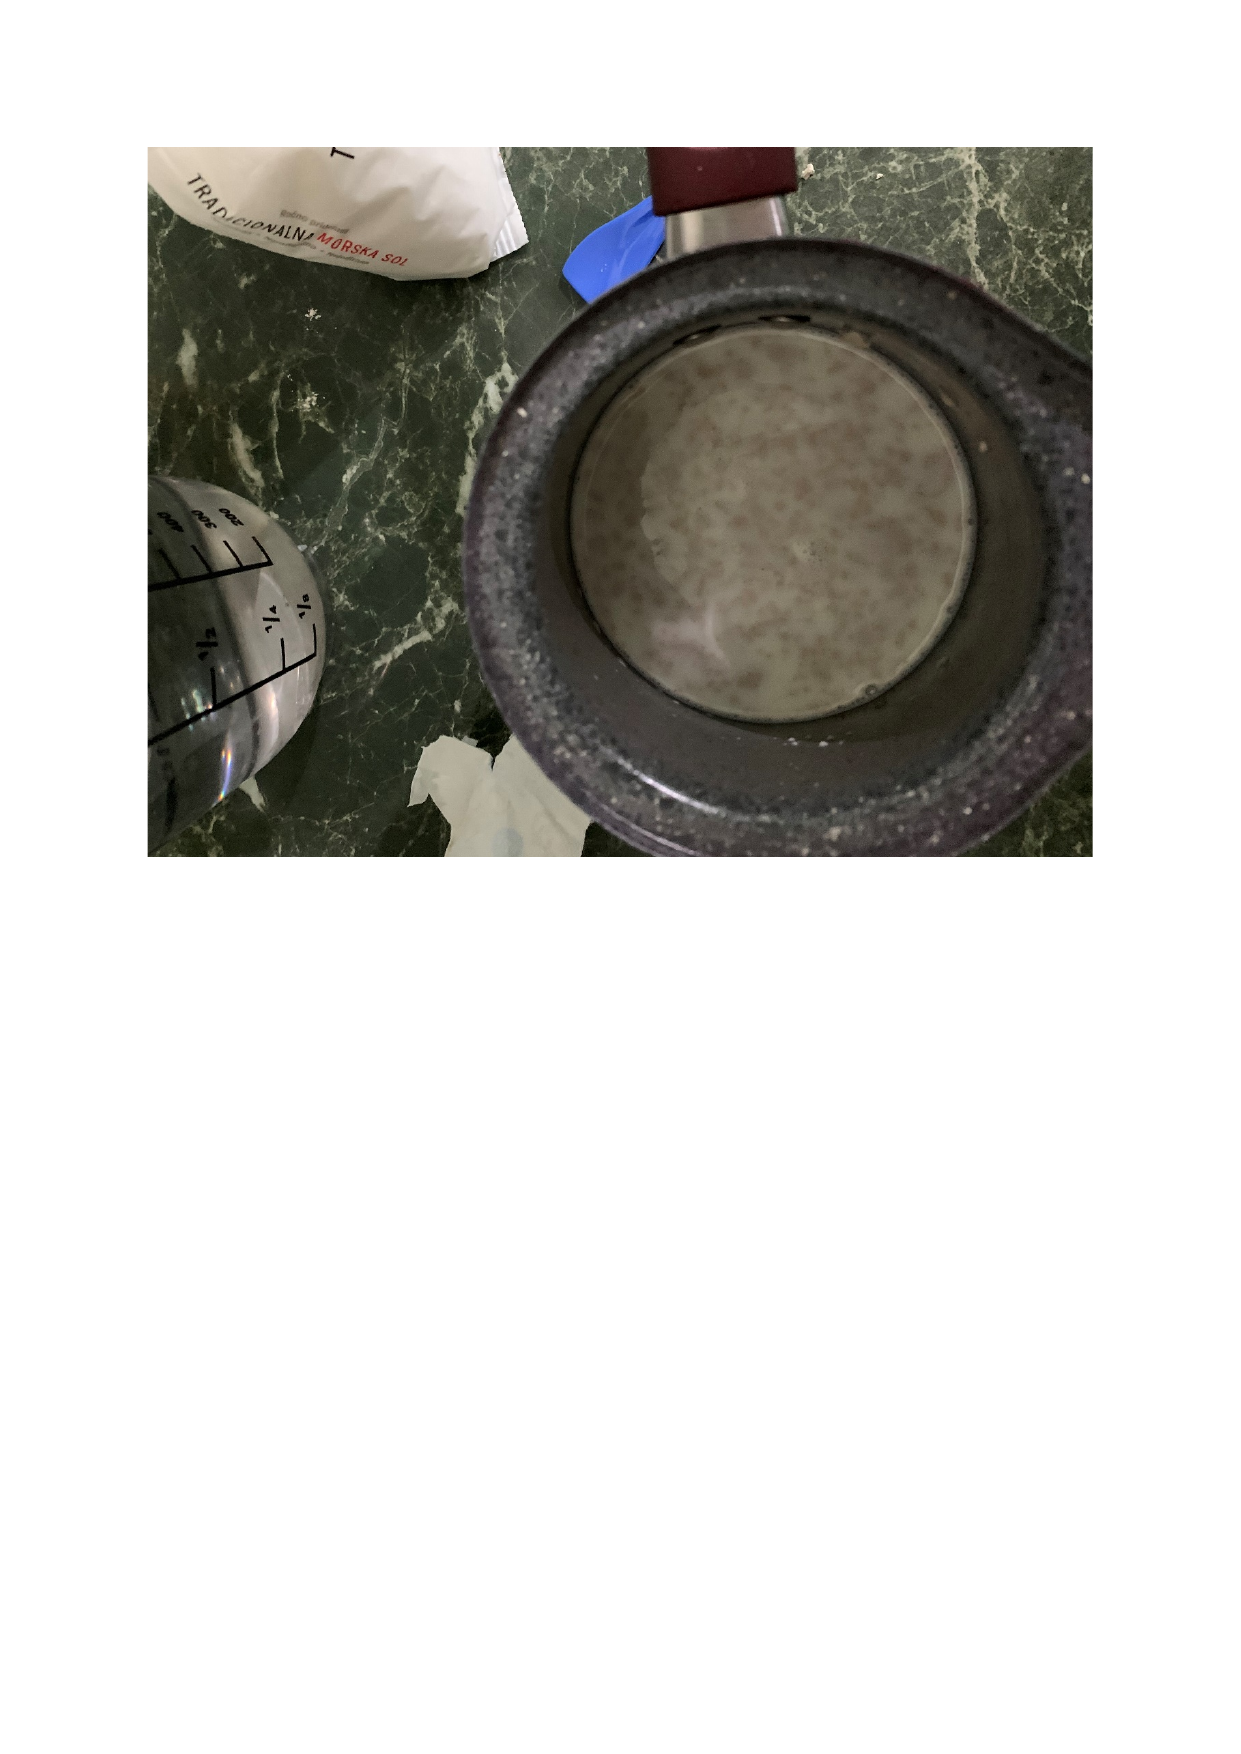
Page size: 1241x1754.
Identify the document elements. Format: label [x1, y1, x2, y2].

picture [147, 147, 1093, 857]
